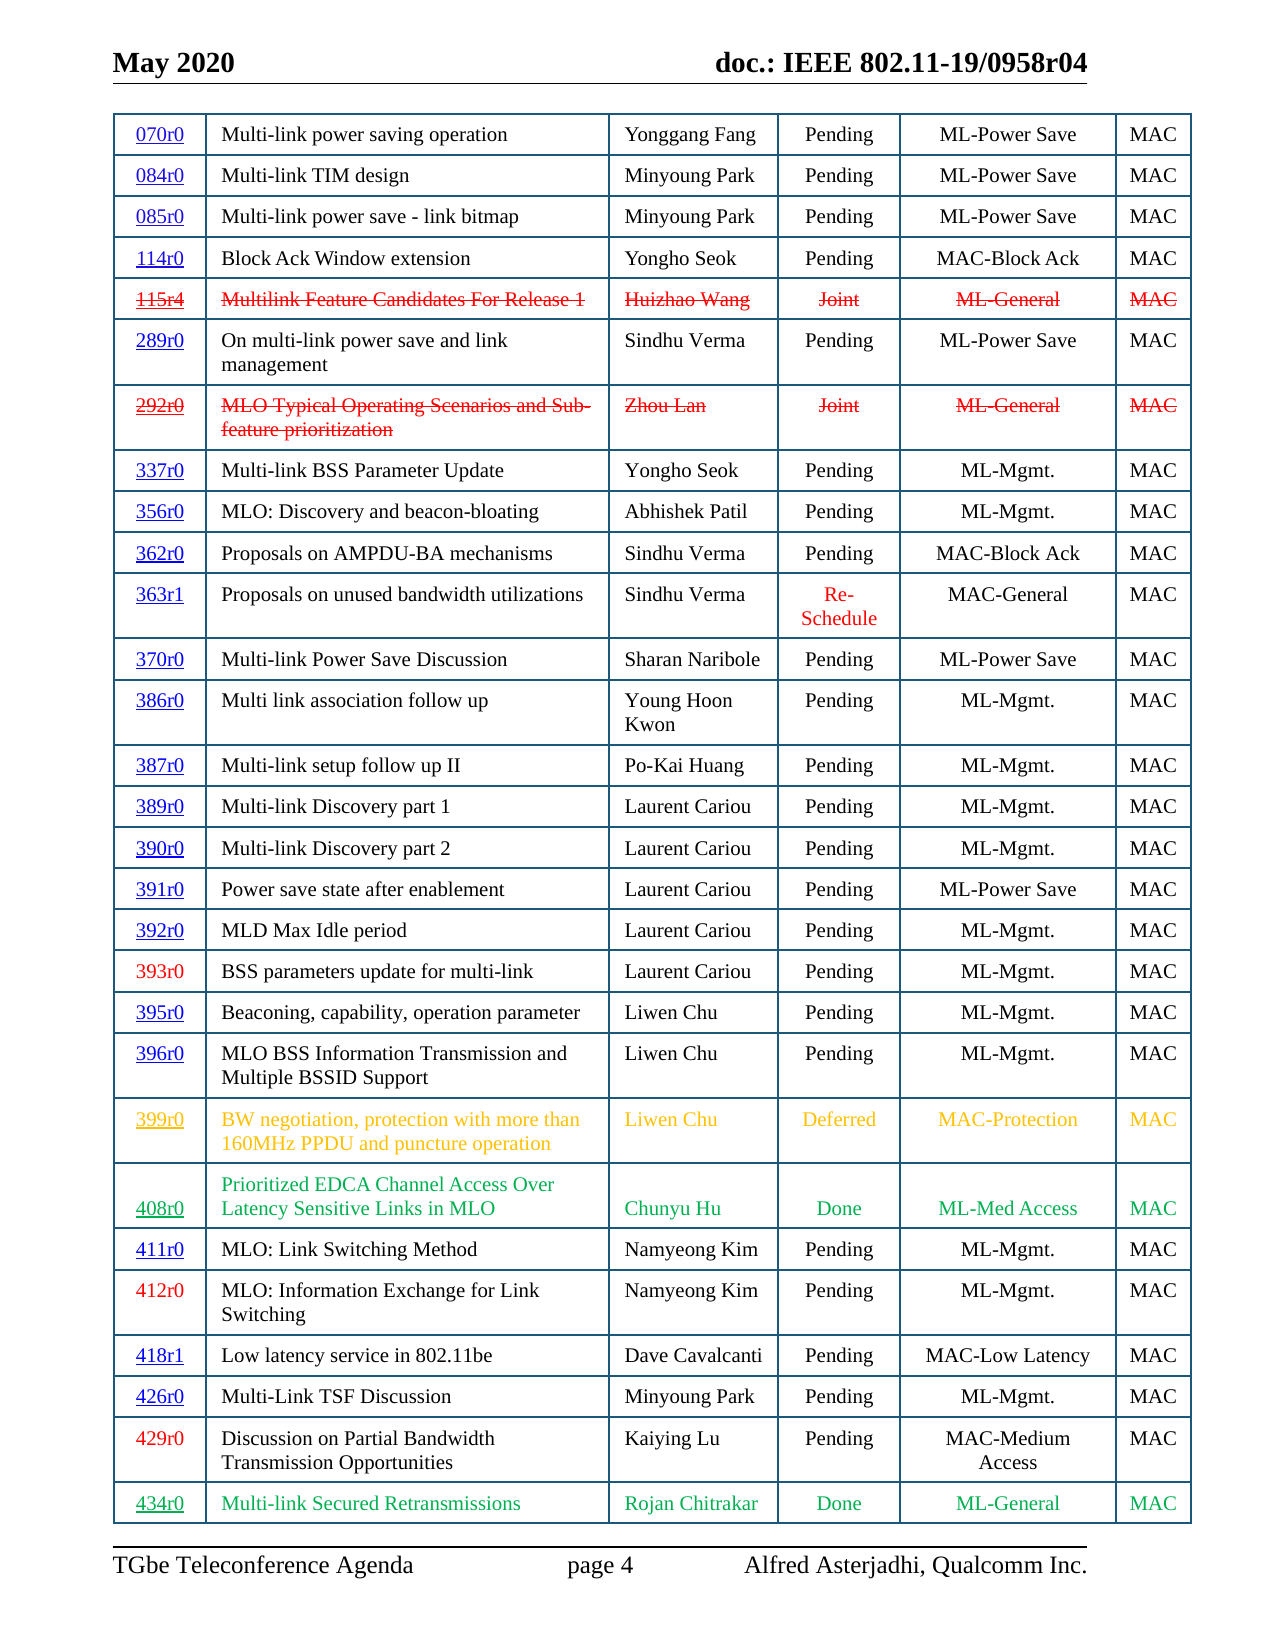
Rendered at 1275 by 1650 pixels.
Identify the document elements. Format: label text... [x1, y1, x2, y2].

table_cell Proposals on AMPDU-BA mechanisms [207, 533, 608, 572]
table_cell 084r0 [115, 156, 205, 195]
table_cell Multi link association follow up [207, 681, 608, 744]
table_cell 362r0 [115, 533, 205, 572]
table_cell MAC [1117, 574, 1190, 637]
table_cell Multi-link power saving operation [207, 115, 608, 154]
table_cell Namyeong Kim [610, 1271, 777, 1334]
table_cell 408r0 [115, 1164, 205, 1227]
table_cell MAC [1117, 1034, 1190, 1097]
table_cell ML-Mgmt. [901, 451, 1115, 490]
table_cell 426r0 [115, 1377, 205, 1416]
table_cell Pending [779, 115, 899, 154]
table_cell MAC [1117, 869, 1190, 908]
table_cell Pending [779, 197, 899, 236]
table_cell Multi-link Power Save Discussion [207, 639, 608, 678]
table_cell Minyoung Park [610, 1377, 777, 1416]
table_cell MAC [1117, 197, 1190, 236]
table_cell MAC-Block Ack [901, 533, 1115, 572]
table_cell ML-Mgmt. [901, 1271, 1115, 1334]
table_cell Pending [779, 639, 899, 678]
table_cell MAC [1117, 451, 1190, 490]
table_cell MAC [1117, 1164, 1190, 1227]
table_cell ML-Power Save [901, 156, 1115, 195]
table_cell 411r0 [115, 1229, 205, 1268]
table_cell MLO: Discovery and beacon-bloating [207, 492, 608, 531]
table_cell 363r1 [115, 574, 205, 637]
table_cell Done [779, 1164, 899, 1227]
table_cell Young Hoon Kwon [610, 681, 777, 744]
table_cell Namyeong Kim [610, 1229, 777, 1268]
table_cell 389r0 [115, 787, 205, 826]
table_cell Block Ack Window extension [207, 238, 608, 277]
table_cell Laurent Cariou [610, 910, 777, 949]
table_cell ML-Mgmt. [901, 1377, 1115, 1416]
table_cell Sindhu Verma [610, 320, 777, 383]
table_cell 386r0 [115, 681, 205, 744]
table_cell Pending [779, 1229, 899, 1268]
table_cell Discussion on Partial Bandwidth Transmission Opportunities [207, 1418, 608, 1481]
table_cell Pending [779, 492, 899, 531]
table_cell 396r0 [115, 1034, 205, 1097]
table_cell Pending [779, 1336, 899, 1375]
table_cell Dave Cavalcanti [610, 1336, 777, 1375]
table_cell 070r0 [115, 115, 205, 154]
table_cell 395r0 [115, 993, 205, 1032]
table_cell Laurent Cariou [610, 869, 777, 908]
table_cell Multi-link Secured Retransmissions [207, 1483, 608, 1522]
table_cell 115r4 [115, 279, 205, 318]
table_cell 393r0 [115, 951, 205, 991]
table_cell ML-Power Save [901, 639, 1115, 678]
table_cell 399r0 [115, 1099, 205, 1162]
table_cell MLO BSS Information Transmission and Multiple BSSID Support [207, 1034, 608, 1097]
table_cell Multi-link Discovery part 2 [207, 828, 608, 867]
table_cell Yongho Seok [610, 238, 777, 277]
table_cell ML-Mgmt. [901, 828, 1115, 867]
table_cell MAC [1117, 1336, 1190, 1375]
table_cell MAC [1117, 492, 1190, 531]
table_cell Done [779, 1483, 899, 1522]
table_cell 114r0 [115, 238, 205, 277]
table_cell MAC [1117, 1483, 1190, 1522]
table_cell Pending [779, 320, 899, 383]
table_cell Liwen Chu [610, 1034, 777, 1097]
table_cell Multilink Feature Candidates For Release 1 [207, 279, 608, 318]
table_cell Joint [779, 279, 899, 318]
table_cell Sharan Naribole [610, 639, 777, 678]
table_cell Pending [779, 869, 899, 908]
table_cell Proposals on unused bandwidth utilizations [207, 574, 608, 637]
table_cell Multi-link TIM design [207, 156, 608, 195]
table_cell MAC [1117, 1229, 1190, 1268]
table_cell 337r0 [115, 451, 205, 490]
table_cell 391r0 [115, 869, 205, 908]
table_cell ML-Mgmt. [901, 492, 1115, 531]
table_cell 292r0 [115, 386, 205, 449]
table_cell MLO: Link Switching Method [207, 1229, 608, 1268]
table_cell Yonggang Fang [610, 115, 777, 154]
table_cell BSS parameters update for multi-link [207, 951, 608, 991]
table_cell ML-Mgmt. [901, 1229, 1115, 1268]
table_cell MAC [1117, 238, 1190, 277]
table_cell ML-Mgmt. [901, 993, 1115, 1032]
table_cell MAC [1117, 1099, 1190, 1162]
table_cell ML-Med Access [901, 1164, 1115, 1227]
table_cell Po-Kai Huang [610, 746, 777, 785]
table_cell Pending [779, 951, 899, 991]
table_cell MAC [1117, 115, 1190, 154]
table_cell Sindhu Verma [610, 533, 777, 572]
table_cell 370r0 [115, 639, 205, 678]
table_cell MAC-Block Ack [901, 238, 1115, 277]
table_cell ML-Power Save [901, 869, 1115, 908]
table_cell MLD Max Idle period [207, 910, 608, 949]
table_cell Sindhu Verma [610, 574, 777, 637]
table_cell Power save state after enablement [207, 869, 608, 908]
table_cell 390r0 [115, 828, 205, 867]
table_cell Multi-link setup follow up II [207, 746, 608, 785]
table_cell Joint [779, 386, 899, 449]
table_cell ML-Mgmt. [901, 746, 1115, 785]
table_cell ML-Mgmt. [901, 681, 1115, 744]
table_cell ML-Mgmt. [901, 787, 1115, 826]
table_cell MAC [1117, 910, 1190, 949]
table_cell BW negotiation, protection with more than 160MHz PPDU and puncture operation [207, 1099, 608, 1162]
table_cell Pending [779, 787, 899, 826]
table_cell Pending [779, 1034, 899, 1097]
table_cell Multi-link Discovery part 1 [207, 787, 608, 826]
table_cell MAC [1117, 279, 1190, 318]
table_cell Pending [779, 681, 899, 744]
table_cell Multi-link BSS Parameter Update [207, 451, 608, 490]
table_cell ML-Power Save [901, 197, 1115, 236]
table_cell 429r0 [115, 1418, 205, 1481]
table_cell MLO Typical Operating Scenarios and Sub-feature prioritization [207, 386, 608, 449]
table_cell Deferred [779, 1099, 899, 1162]
table_cell Huizhao Wang [610, 279, 777, 318]
table_cell MAC [1117, 1377, 1190, 1416]
table_cell ML-Mgmt. [901, 910, 1115, 949]
table_cell Abhishek Patil [610, 492, 777, 531]
table_cell MAC [1117, 386, 1190, 449]
table_cell 356r0 [115, 492, 205, 531]
table_cell 387r0 [115, 746, 205, 785]
table_cell 289r0 [115, 320, 205, 383]
table_cell Minyoung Park [610, 197, 777, 236]
table_cell MAC [1117, 951, 1190, 991]
table_cell Pending [779, 1271, 899, 1334]
table_cell MAC [1117, 320, 1190, 383]
table_cell Pending [779, 828, 899, 867]
table_cell On multi-link power save and link management [207, 320, 608, 383]
table_cell Pending [779, 1418, 899, 1481]
table_cell 392r0 [115, 910, 205, 949]
table_cell Kaiying Lu [610, 1418, 777, 1481]
table_cell MAC-Medium Access [901, 1418, 1115, 1481]
table_cell Pending [779, 238, 899, 277]
table_cell ML-Mgmt. [901, 1034, 1115, 1097]
table_cell MAC [1117, 156, 1190, 195]
table_cell Beaconing, capability, operation parameter [207, 993, 608, 1032]
table_cell Prioritized EDCA Channel Access Over Latency Sensitive Links in MLO [207, 1164, 608, 1227]
table_cell 085r0 [115, 197, 205, 236]
table_cell MAC [1117, 639, 1190, 678]
table_cell MAC [1117, 993, 1190, 1032]
table_cell Pending [779, 1377, 899, 1416]
table_cell Zhou Lan [610, 386, 777, 449]
table_cell MAC [1117, 1271, 1190, 1334]
table_cell Liwen Chu [610, 993, 777, 1032]
table_cell 434r0 [115, 1483, 205, 1522]
table_cell MAC [1117, 681, 1190, 744]
table_cell MAC [1117, 746, 1190, 785]
table_cell Low latency service in 802.11be [207, 1336, 608, 1375]
table_cell ML-General [901, 386, 1115, 449]
table_cell Yongho Seok [610, 451, 777, 490]
table_cell MAC [1117, 828, 1190, 867]
table_cell Pending [779, 746, 899, 785]
table_cell Chunyu Hu [610, 1164, 777, 1227]
table_cell 412r0 [115, 1271, 205, 1334]
table_cell Laurent Cariou [610, 828, 777, 867]
table_cell 418r1 [115, 1336, 205, 1375]
table_cell Pending [779, 993, 899, 1032]
table_cell MAC-Protection [901, 1099, 1115, 1162]
table_cell Minyoung Park [610, 156, 777, 195]
table_cell MAC [1117, 1418, 1190, 1481]
table_cell Laurent Cariou [610, 951, 777, 991]
table_cell Pending [779, 451, 899, 490]
table_cell ML-Power Save [901, 320, 1115, 383]
table_cell Multi-Link TSF Discussion [207, 1377, 608, 1416]
table_cell ML-Mgmt. [901, 951, 1115, 991]
table_cell MAC [1117, 533, 1190, 572]
table_cell MAC-Low Latency [901, 1336, 1115, 1375]
table_cell MAC-General [901, 574, 1115, 637]
table_cell Rojan Chitrakar [610, 1483, 777, 1522]
table_cell Pending [779, 156, 899, 195]
table_cell Multi-link power save - link bitmap [207, 197, 608, 236]
table_cell Re-Schedule [779, 574, 899, 637]
table_cell Pending [779, 910, 899, 949]
table_cell Laurent Cariou [610, 787, 777, 826]
table_cell MAC [1117, 787, 1190, 826]
table_cell Pending [779, 533, 899, 572]
table_cell ML-Power Save [901, 115, 1115, 154]
table_cell Liwen Chu [610, 1099, 777, 1162]
table_cell MLO: Information Exchange for Link Switching [207, 1271, 608, 1334]
table_cell ML-General [901, 279, 1115, 318]
table_cell ML-General [901, 1483, 1115, 1522]
